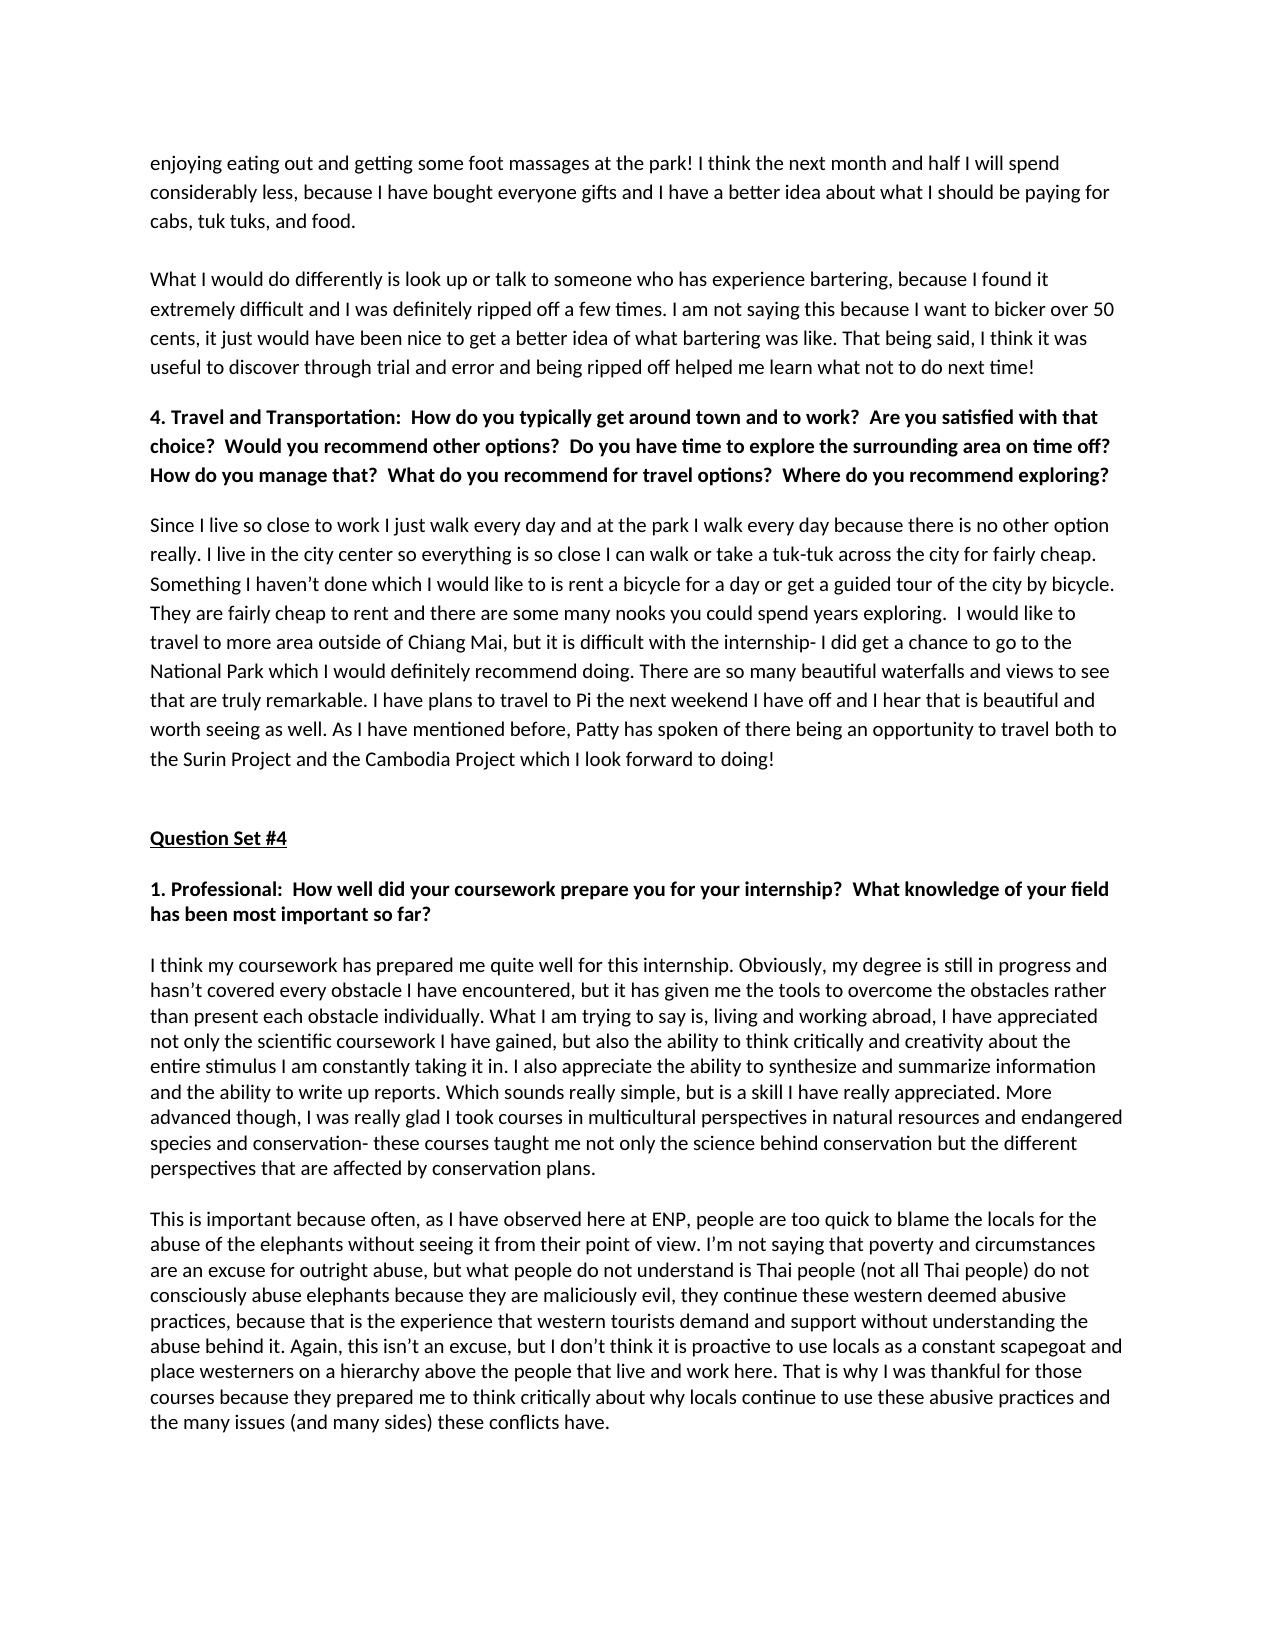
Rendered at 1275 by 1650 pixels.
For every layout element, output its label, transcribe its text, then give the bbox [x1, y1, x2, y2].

text This is important because often, as I have observed here at ENP, people are too quick to blame the locals for the abuse of the elephants without seeing it from their point of view. I’m not saying that poverty and circumstances are an excuse for outright abuse, but what people do not understand is Thai people (not all Thai people) do not consciously abuse elephants because they are maliciously evil, they continue these western deemed abusive practices, because that is the experience that western tourists demand and support without understanding the abuse behind it. Again, this isn’t an excuse, but I don’t think it is proactive to use locals as a constant scapegoat and place westerners on a hierarchy above the people that live and work here. That is why I was thankful for those courses because they prepared me to think critically about why locals continue to use these abusive practices and the many issues (and many sides) these conflicts have. [150, 1206, 1125, 1435]
text 4. Travel and Transportation: How do you typically get around town and to work? Are you satisfied with that choice? Would you recommend other options? Do you have time to explore the surrounding area on time off? How do you manage that? What do you recommend for travel options? Where do you recommend exploring? [150, 404, 1125, 488]
list Since I live so close to work I just walk every day and at the park I walk every day because there is no other option really. I live in the city center so everything is so close I can walk or take a tuk-tuk across the city for fairly cheap. Something I haven’t done which I would like to is rent a bicycle for a day or get a guided tour of the city by bicycle. They are fairly cheap to rent and there are some many nooks you could spend years exploring. I would like to travel to more area outside of Chiang Mai, but it is difficult with the internship- I did get a chance to go to the National Park which I would definitely recommend doing. There are so many beautiful waterfalls and views to see that are truly remarkable. I have plans to travel to Pi the next weekend I have off and I hear that is beautiful and worth seeing as well. As I have mentioned before, Patty has spoken of there being an opportunity to travel both to the Surin Project and the Cambodia Project which I look forward to doing! [150, 512, 1125, 771]
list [150, 150, 1125, 234]
list What I would do differently is look up or talk to someone who has experience bartering, because I found it extremely difficult and I was definitely ripped off a few times. I am not saying this because I want to bicker over 50 cents, it just would have been nice to get a better idea of what bartering was like. That being said, I think it was useful to discover through trial and error and being ripped off helped me learn what not to do next time! [150, 267, 1125, 379]
list 1. Professional: How well did your coursework prepare you for your internship? What knowledge of your field has been most important so far? [150, 876, 1125, 927]
text Question Set #4 [150, 825, 1125, 850]
text I think my coursework has prepared me quite well for this internship. Obviously, my degree is still in progress and hasn’t covered every obstacle I have encountered, but it has given me the tools to overcome the obstacles rather than present each obstacle individually. What I am trying to say is, living and working abroad, I have appreciated not only the scientific coursework I have gained, but also the ability to think critically and creativity about the entire stimulus I am constantly taking it in. I also appreciate the ability to synthesize and summarize information and the ability to write up reports. Which sounds really simple, but is a skill I have really appreciated. More advanced though, I was really glad I took courses in multicultural perspectives in natural resources and endangered species and conservation- these courses taught me not only the science behind conservation but the different perspectives that are affected by conservation plans. [150, 952, 1125, 1181]
